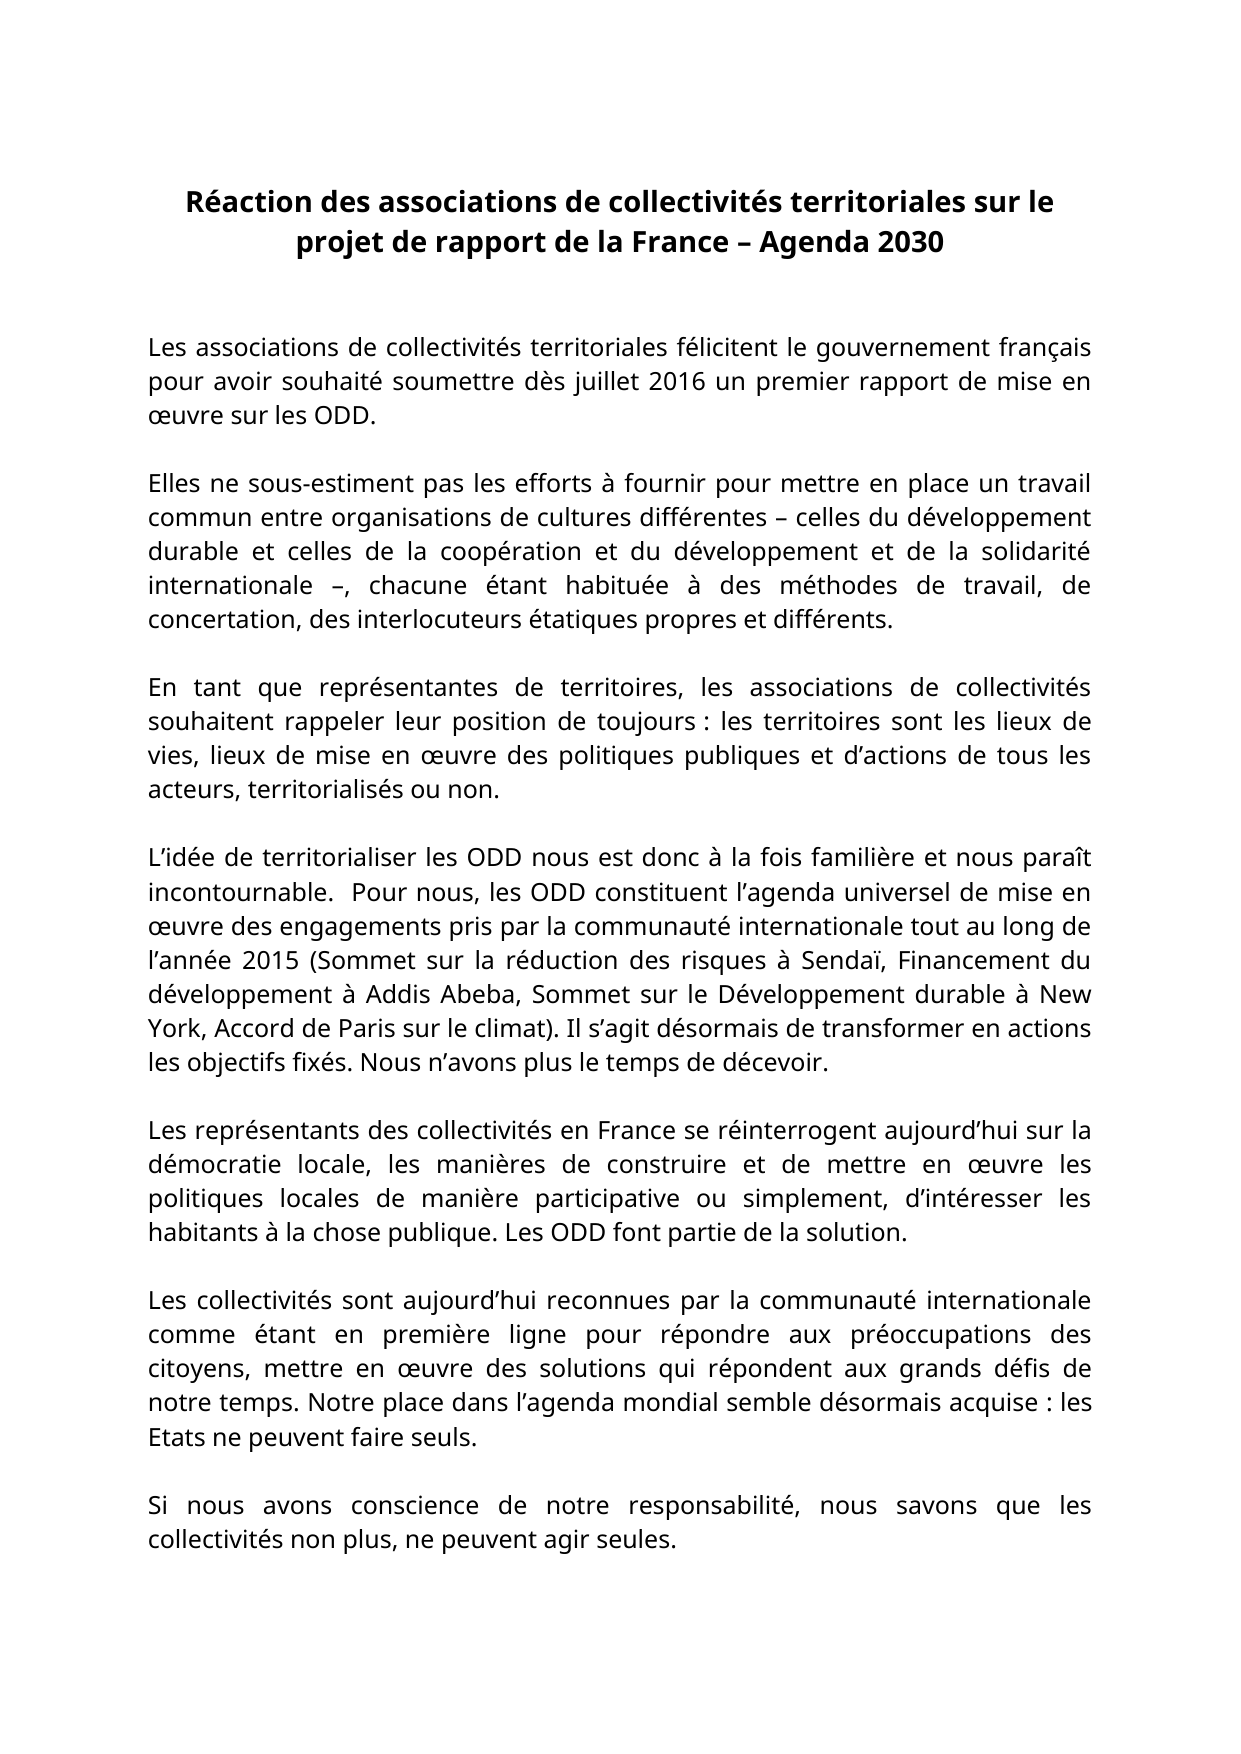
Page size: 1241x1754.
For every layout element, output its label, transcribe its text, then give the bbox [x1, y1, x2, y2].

text Les associations de collectivités territoriales félicitent le gouvernement français pour avoir souhaité soumettre dès juillet 2016 un premier rapport de mise en œuvre sur les ODD. [148, 329, 1093, 431]
text Si nous avons conscience de notre responsabilité, nous savons que les collectivités non plus, ne peuvent agir seules. [148, 1487, 1093, 1555]
text L’idée de territorialiser les ODD nous est donc à la fois familière et nous paraît incontournable. Pour nous, les ODD constituent l’agenda universel de mise en œuvre des engagements pris par la communauté internationale tout au long de l’année 2015 (Sommet sur la réduction des risques à Sendaï, Financement du développement à Addis Abeba, Sommet sur le Développement durable à New York, Accord de Paris sur le climat). Il s’agit désormais de transformer en actions les objectifs fixés. Nous n’avons plus le temps de décevoir. [148, 840, 1093, 1078]
text Réaction des associations de collectivités territoriales sur le projet de rapport de la France – Agenda 2030 [148, 182, 1093, 261]
text Les collectivités sont aujourd’hui reconnues par la communauté internationale comme étant en première ligne pour répondre aux préoccupations des citoyens, mettre en œuvre des solutions qui répondent aux grands défis de notre temps. Notre place dans l’agenda mondial semble désormais acquise : les Etats ne peuvent faire seuls. [148, 1283, 1093, 1453]
text Elles ne sous-estiment pas les efforts à fournir pour mettre en place un travail commun entre organisations de cultures différentes – celles du développement durable et celles de la coopération et du développement et de la solidarité internationale –, chacune étant habituée à des méthodes de travail, de concertation, des interlocuteurs étatiques propres et différents. [148, 465, 1093, 636]
text Les représentants des collectivités en France se réinterrogent aujourd’hui sur la démocratie locale, les manières de construire et de mettre en œuvre les politiques locales de manière participative ou simplement, d’intéresser les habitants à la chose publique. Les ODD font partie de la solution. [148, 1113, 1093, 1249]
text En tant que représentantes de territoires, les associations de collectivités souhaitent rappeler leur position de toujours : les territoires sont les lieux de vies, lieux de mise en œuvre des politiques publiques et d’actions de tous les acteurs, territorialisés ou non. [148, 670, 1093, 806]
